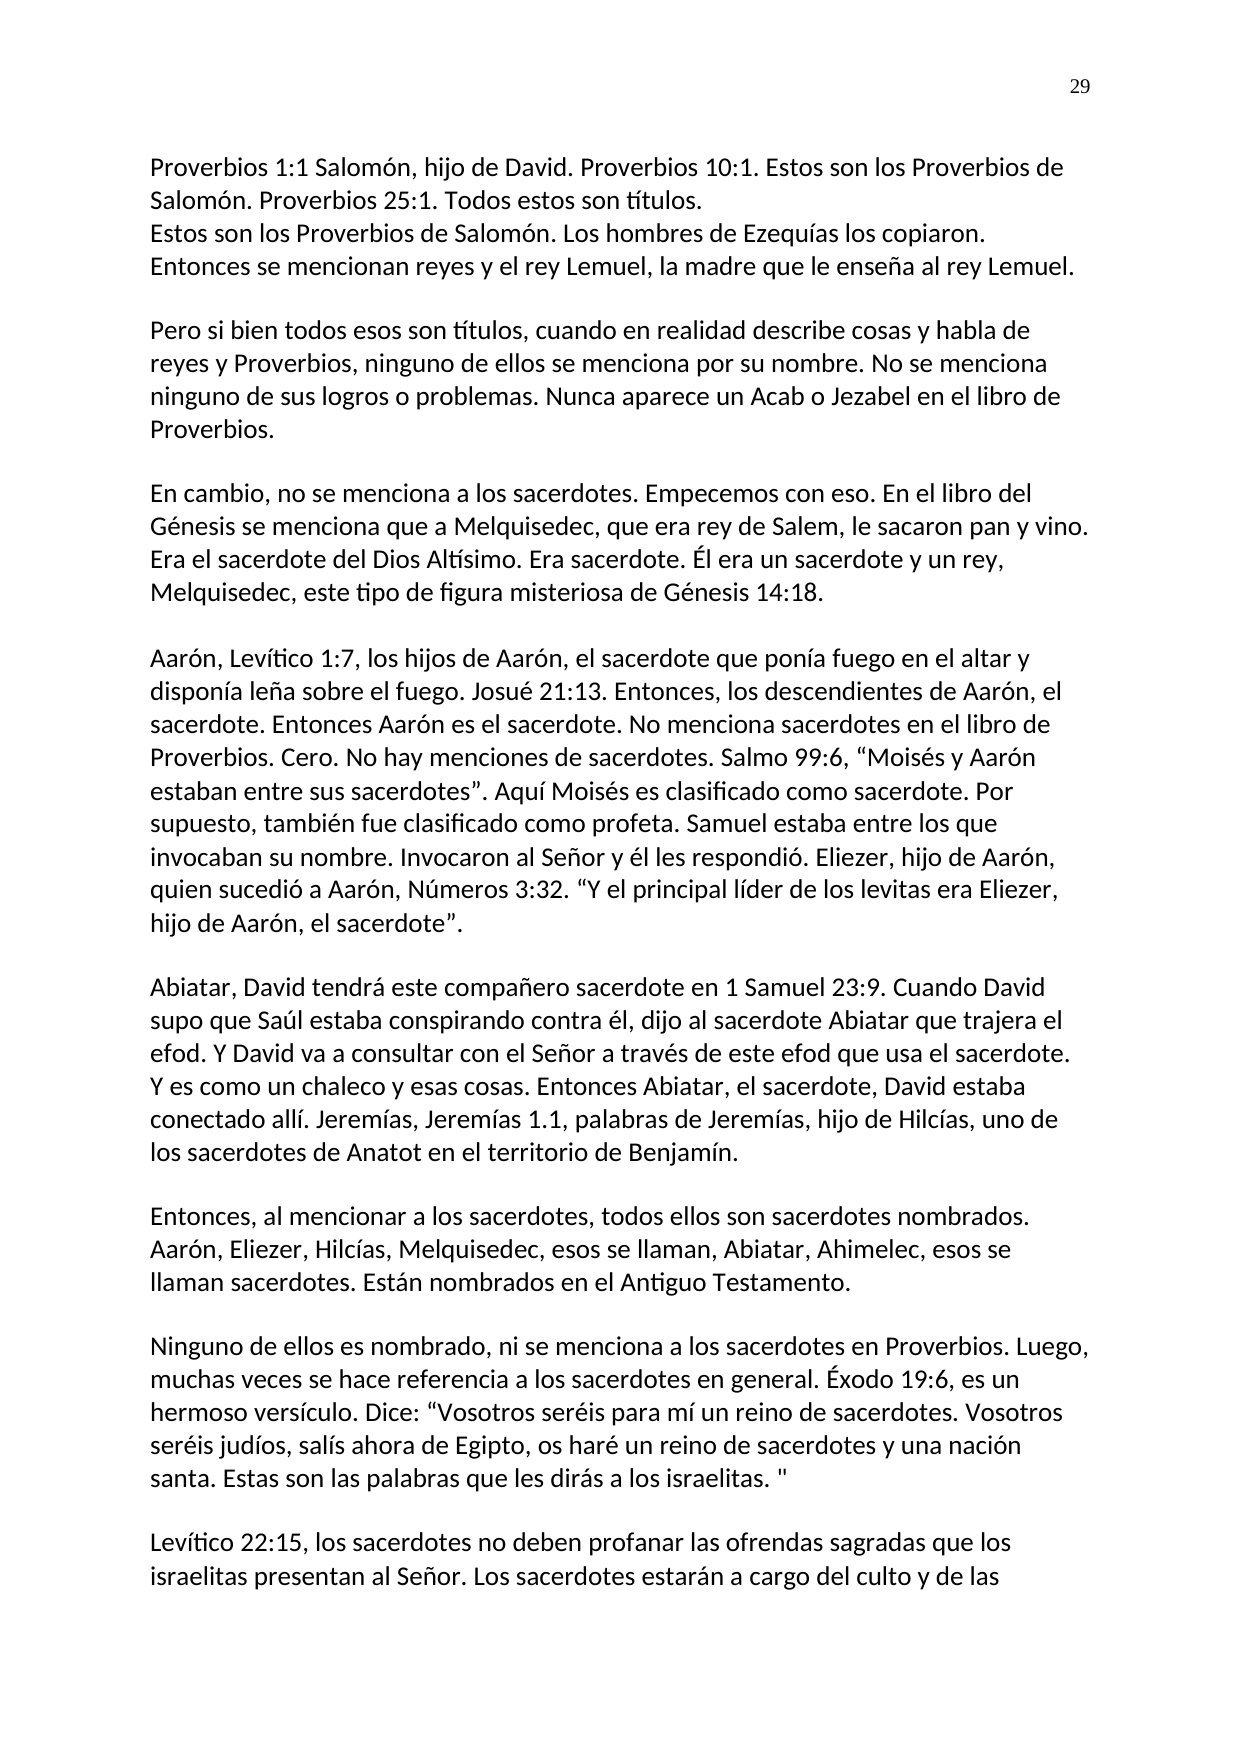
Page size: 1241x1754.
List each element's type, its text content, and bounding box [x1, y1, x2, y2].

text Aarón, Levítico 1:7, los hijos de Aarón, el sacerdote que ponía fuego en el altar y disponía leña sobre el fuego. Josué 21:13. Entonces, los descendientes de Aarón, el sacerdote. Entonces Aarón es el sacerdote. No menciona sacerdotes en el libro de Proverbios. Cero. No hay menciones de sacerdotes. Salmo 99:6, “Moisés y Aarón estaban entre sus sacerdotes”. Aquí Moisés es clasificado como sacerdote. Por supuesto, también fue clasificado como profeta. Samuel estaba entre los que invocaban su nombre. Invocaron al Señor y él les respondió. Eliezer, hijo de Aarón, quien sucedió a Aarón, Números 3:32. “Y el principal líder de los levitas era Eliezer, hijo de Aarón, el sacerdote”. [150, 642, 1090, 939]
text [150, 1526, 1090, 1592]
text Estos son los Proverbios de Salomón. Los hombres de Ezequías los copiaron. Entonces se mencionan reyes y el rey Lemuel, la madre que le enseña al rey Lemuel. [150, 216, 1090, 282]
text Ninguno de ellos es nombrado, ni se menciona a los sacerdotes en Proverbios. Luego, muchas veces se hace referencia a los sacerdotes en general. Éxodo 19:6, es un hermoso versículo. Dice: “Vosotros seréis para mí un reino de sacerdotes. Vosotros seréis judíos, salís ahora de Egipto, os haré un reino de sacerdotes y una nación santa. Estas son las palabras que les dirás a los israelitas. " [150, 1329, 1090, 1494]
text Proverbios 1:1 Salomón, hijo de David. Proverbios 10:1. Estos son los Proverbios de Salomón. Proverbios 25:1. Todos estos son títulos. [150, 150, 1090, 216]
text En cambio, no se menciona a los sacerdotes. Empecemos con eso. En el libro del Génesis se menciona que a Melquisedec, que era rey de Salem, le sacaron pan y vino. Era el sacerdote del Dios Altísimo. Era sacerdote. Él era un sacerdote y un rey, Melquisedec, este tipo de figura misteriosa de Génesis 14:18. [150, 476, 1090, 608]
text Entonces, al mencionar a los sacerdotes, todos ellos son sacerdotes nombrados. Aarón, Eliezer, Hilcías, Melquisedec, esos se llaman, Abiatar, Ahimelec, esos se llaman sacerdotes. Están nombrados en el Antiguo Testamento. [150, 1199, 1090, 1298]
text Abiatar, David tendrá este compañero sacerdote en 1 Samuel 23:9. Cuando David supo que Saúl estaba conspirando contra él, dijo al sacerdote Abiatar que trajera el efod. Y David va a consultar con el Señor a través de este efod que usa el sacerdote. Y es como un chaleco y esas cosas. Entonces Abiatar, el sacerdote, David estaba conectado allí. Jeremías, Jeremías 1.1, palabras de Jeremías, hijo de Hilcías, uno de los sacerdotes de Anatot en el territorio de Benjamín. [150, 970, 1090, 1168]
text Pero si bien todos esos son títulos, cuando en realidad describe cosas y habla de reyes y Proverbios, ninguno de ellos se menciona por su nombre. No se menciona ninguno de sus logros o problemas. Nunca aparece un Acab o Jezabel en el libro de Proverbios. [150, 313, 1090, 445]
